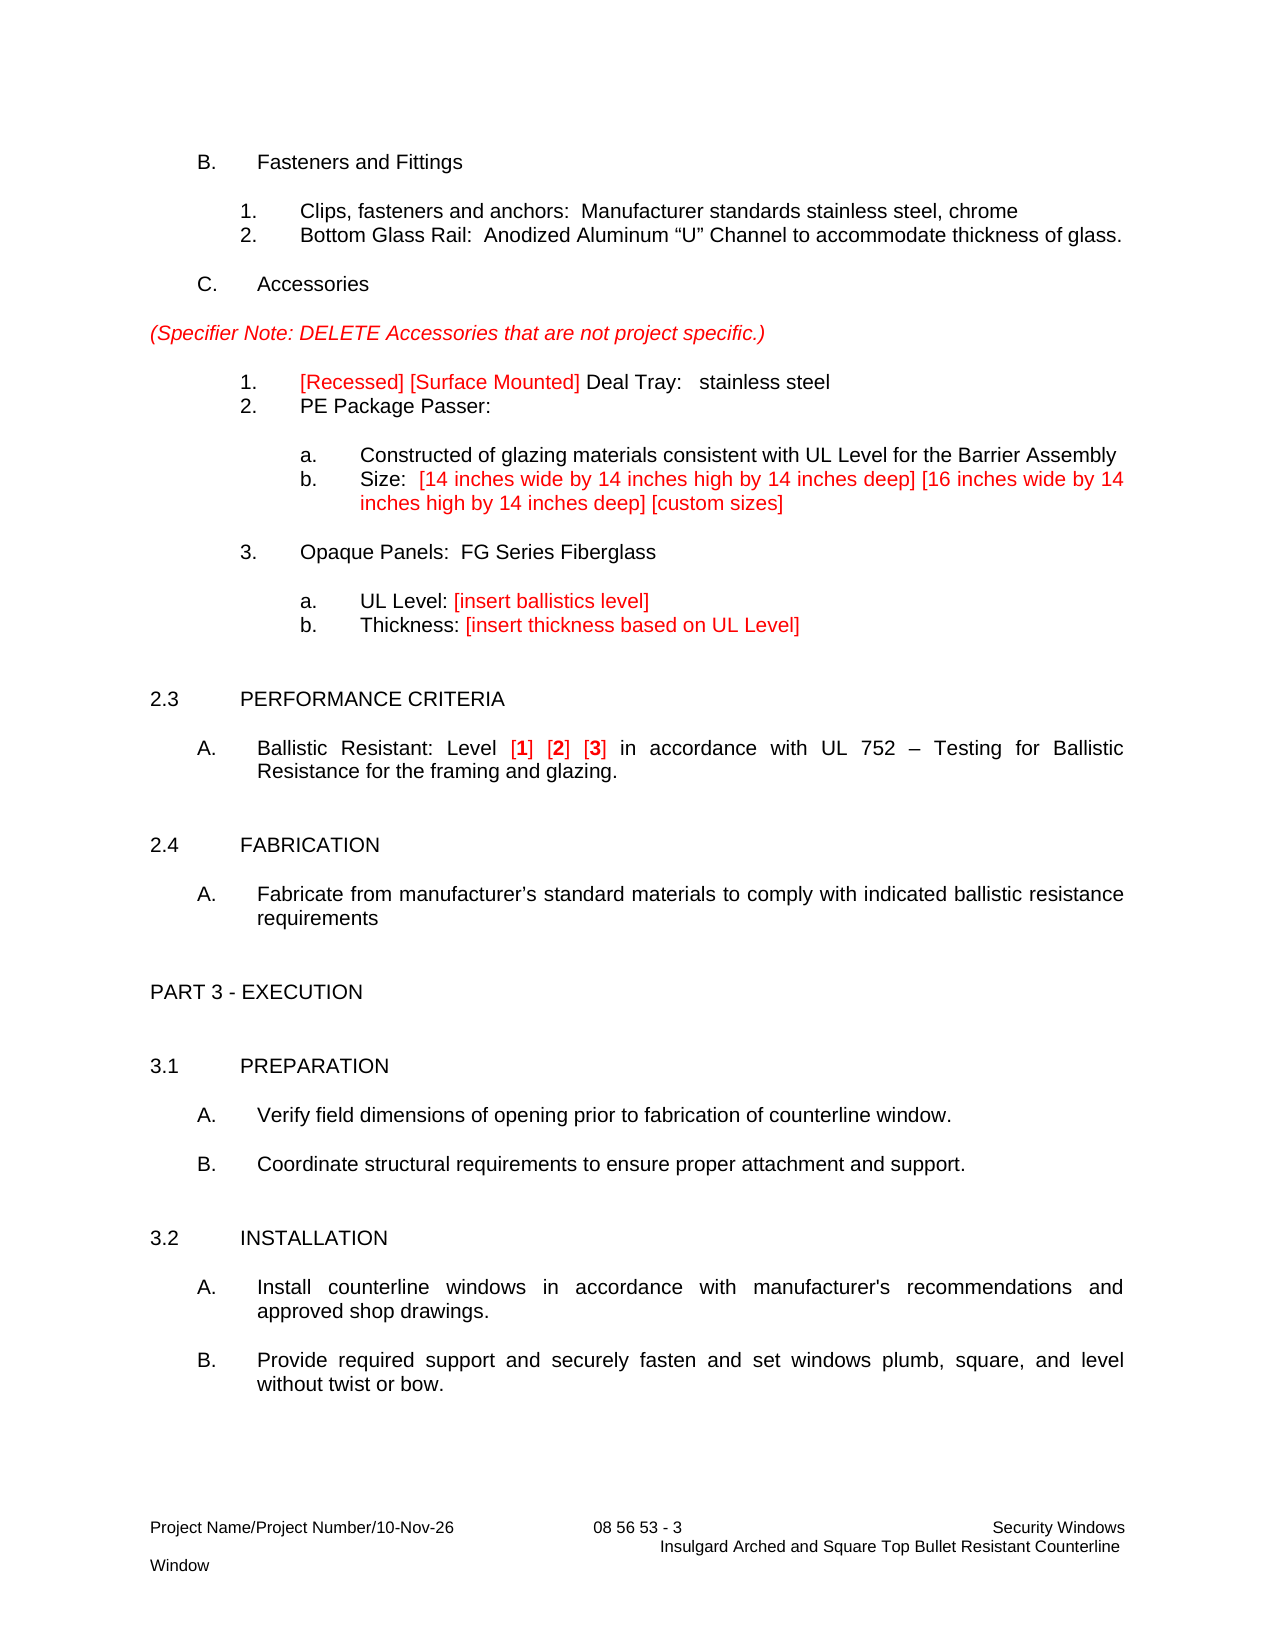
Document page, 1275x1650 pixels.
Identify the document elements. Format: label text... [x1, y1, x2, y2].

text Provide required support and securely fasten and set windows plumb, square, and level without twist or bow. [197, 1348, 1125, 1396]
text Fasteners and Fittings [197, 150, 1125, 174]
text Verify field dimensions of opening prior to fabrication of counterline window. [197, 1103, 1125, 1127]
text Size: [14 inches wide by 14 inches high by 14 inches deep] [16 inches wide by 14 inches high by 14 inches deep] [custom sizes] [300, 467, 1125, 514]
text PREPARATION [150, 1054, 1125, 1078]
text Accessories [197, 272, 1125, 296]
text Clips, fasteners and anchors: Manufacturer standards stainless steel, chrome [240, 199, 1125, 223]
text UL Level: [insert ballistics level] [300, 588, 1125, 612]
text INSTALLATION [150, 1226, 1125, 1250]
text Opaque Panels: FG Series Fiberglass [240, 539, 1125, 563]
text FABRICATION [150, 833, 1125, 857]
text Ballistic Resistant: Level [1] [2] [3] in accordance with UL 752 – Testing for Ballistic Resistance for the framing and glazing. [197, 735, 1125, 783]
text Bottom Glass Rail: Anodized Aluminum “U” Channel to accommodate thickness of glass. [240, 223, 1125, 247]
text [Recessed] [Surface Mounted] Deal Tray: stainless steel [240, 370, 1125, 394]
text PE Package Passer: [240, 394, 1125, 418]
text Thickness: [insert thickness based on UL Level] [300, 612, 1125, 636]
text Fabricate from manufacturer’s standard materials to comply with indicated ballistic resistance requirements [197, 882, 1125, 930]
text PERFORMANCE CRITERIA [150, 686, 1125, 710]
text Coordinate structural requirements to ensure proper attachment and support. [197, 1152, 1125, 1176]
text Install counterline windows in accordance with manufacturer's recommendations and approved shop drawings. [197, 1275, 1125, 1323]
text Constructed of glazing materials consistent with UL Level for the Barrier Assembly [300, 443, 1125, 467]
text EXECUTION [150, 980, 1125, 1004]
text (Specifier Note: DELETE Accessories that are not project specific.) [150, 321, 1125, 345]
